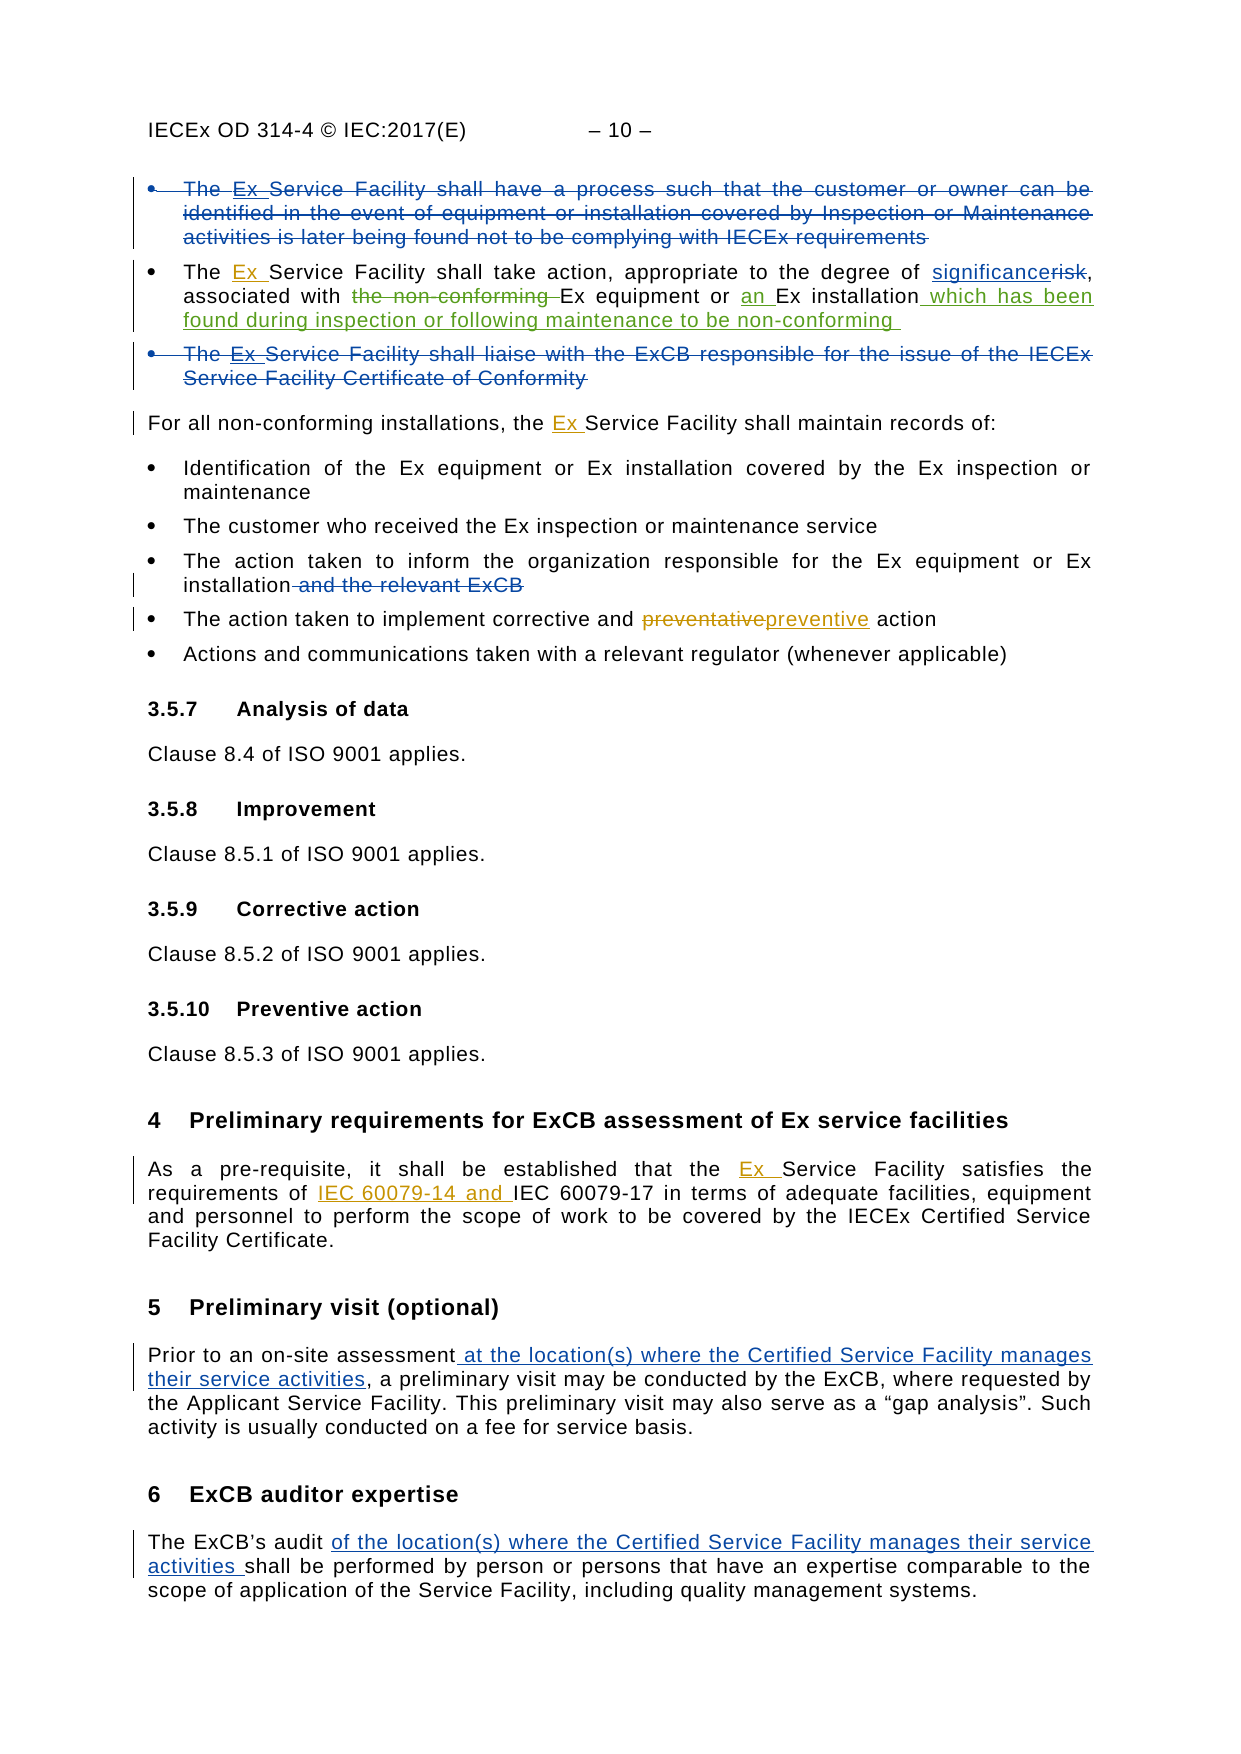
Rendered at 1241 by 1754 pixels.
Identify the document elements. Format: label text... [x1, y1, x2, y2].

list The action taken to inform the organization responsible for the Ex equipment or Ex installation [148, 548, 1092, 597]
subtitle Analysis of data [148, 697, 1092, 721]
text Clause 8.5.1 of ISO 9001 applies. [148, 842, 1092, 866]
subtitle Preliminary requirements for ExCB assessment of Ex service facilities [148, 1107, 1092, 1133]
list The Service Facility shall take action, appropriate to the degree of , associated with Ex equipment or Ex installation [148, 259, 1092, 332]
subtitle Improvement [148, 797, 1092, 821]
list The customer who received the Ex inspection or maintenance service [148, 514, 1092, 538]
text Clause 8.5.2 of ISO 9001 applies. [148, 942, 1092, 966]
text For all non-conforming installations, the Service Facility shall maintain records of: [148, 411, 1092, 435]
subtitle Preventive action [148, 997, 1092, 1021]
list Actions and communications taken with a relevant regulator (whenever applicable) [148, 641, 1092, 666]
list The action taken to implement corrective and action [148, 607, 1092, 631]
subtitle ExCB auditor expertise [148, 1481, 1092, 1507]
text Clause 8.4 of ISO 9001 applies. [148, 742, 1092, 766]
text The ExCB’s audit shall be performed by person or persons that have an expertise comparable to the scope of application of the Service Facility, including quality management systems. [148, 1530, 1092, 1602]
text Prior to an on-site assessment, a preliminary visit may be conducted by the ExCB, where requested by the Applicant Service Facility. This preliminary visit may also serve as a “gap analysis”. Such activity is usually conducted on a fee for service basis. [148, 1343, 1092, 1439]
subtitle Preliminary visit (optional) [148, 1294, 1092, 1320]
list Identification of the Ex equipment or Ex installation covered by the Ex inspection or maintenance [148, 456, 1092, 504]
text Clause 8.5.3 of ISO 9001 applies. [148, 1042, 1092, 1066]
text As a pre-requisite, it shall be established that the Service Facility satisfies the requirements of IEC 60079- terms of adequate facilities, equipment and personnel to perform the scope of work to be covered by the IECEx Certified Service Facility Certificate. [148, 1156, 1092, 1252]
subtitle Corrective action [148, 897, 1092, 921]
